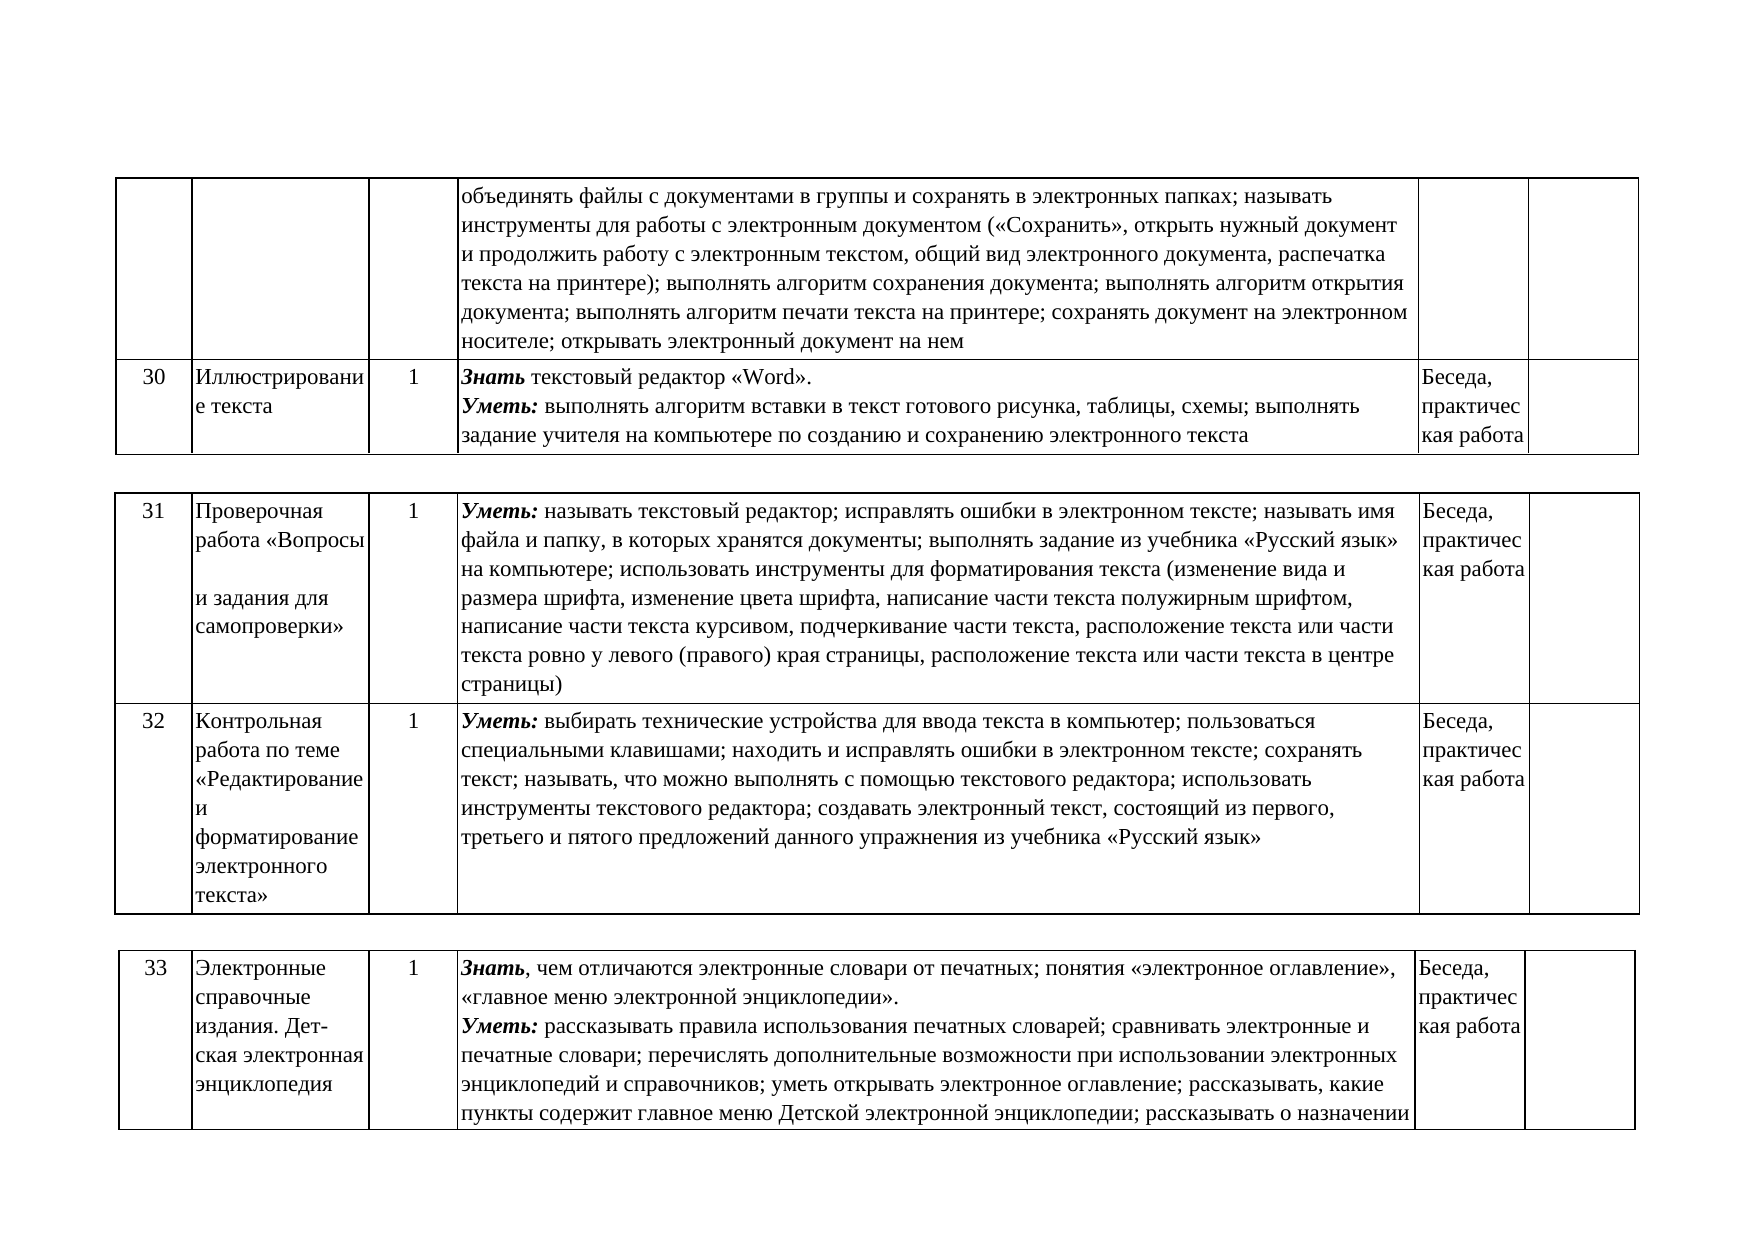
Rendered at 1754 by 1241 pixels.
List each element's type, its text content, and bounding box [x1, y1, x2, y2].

table_header 31 [116, 494, 191, 702]
table_header 1 [370, 494, 457, 702]
table_cell 32 [116, 704, 191, 913]
table_cell Уметь: выбирать технические устройства для ввода текста в компьютер; пользоваться специальными клавишами; находить и исправлять ошибки в электронном тексте; сохранять текст; называть, что можно выполнять с помощью текстового редактора; использовать инструменты текстового редактора; создавать электронный текст, состоящий из первого, третьего и пятого предложений данного упражнения из учебника «Русский язык» [458, 704, 1419, 913]
table_header 1 [370, 179, 457, 359]
table_cell [1530, 704, 1639, 913]
table_header [1529, 179, 1638, 359]
table_cell Знать текстовый редактор «Word». Уметь: выполнять алгоритм вставки в текст готового рисунка, таблицы, схемы; выполнять задание учителя на компьютере по созданию и сохранению электронного текста [459, 360, 1418, 453]
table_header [193, 951, 368, 1129]
table_cell 30 [117, 360, 191, 453]
table_cell Беседа, практическая работа [1419, 360, 1528, 453]
table_header 33 [120, 951, 191, 1129]
table_cell Беседа, практическая работа [1420, 704, 1529, 913]
table_header 1 [370, 951, 457, 1129]
table_header Беседа, практическая работа [1420, 494, 1529, 702]
table_cell 1 [370, 704, 457, 913]
table_cell Контрольная работа по теме «Редактирование и форматирование электронного текста» [193, 704, 368, 913]
table_header [1530, 494, 1639, 702]
table_cell 1 [370, 360, 457, 453]
table_header Уметь: называть текстовый редактор; исправлять ошибки в электронном тексте; называть имя файла и папку, в которых хранятся документы; выполнять задание из учебника «Русский язык» на компьютере; использовать инструменты для форматирования текста (изменение вида и размера шрифта, изменение цвета шрифта, написание части текста полужирным шрифтом, написание части текста курсивом, подчеркивание части текста, расположение текста или части текста ровно у левого (правого) края страницы, расположение текста или части текста в центре страницы) [458, 494, 1419, 702]
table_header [193, 179, 368, 359]
table_header [1526, 951, 1634, 1129]
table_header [459, 179, 1418, 359]
table_cell Иллюстрирование текста [193, 360, 368, 453]
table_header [458, 951, 1414, 1129]
table_header 29 [117, 179, 191, 359]
table_cell [1529, 360, 1638, 453]
table_header Проверочная работа «Вопросы и задания для самопроверки» [193, 494, 368, 702]
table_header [1419, 179, 1528, 359]
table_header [1416, 951, 1524, 1129]
